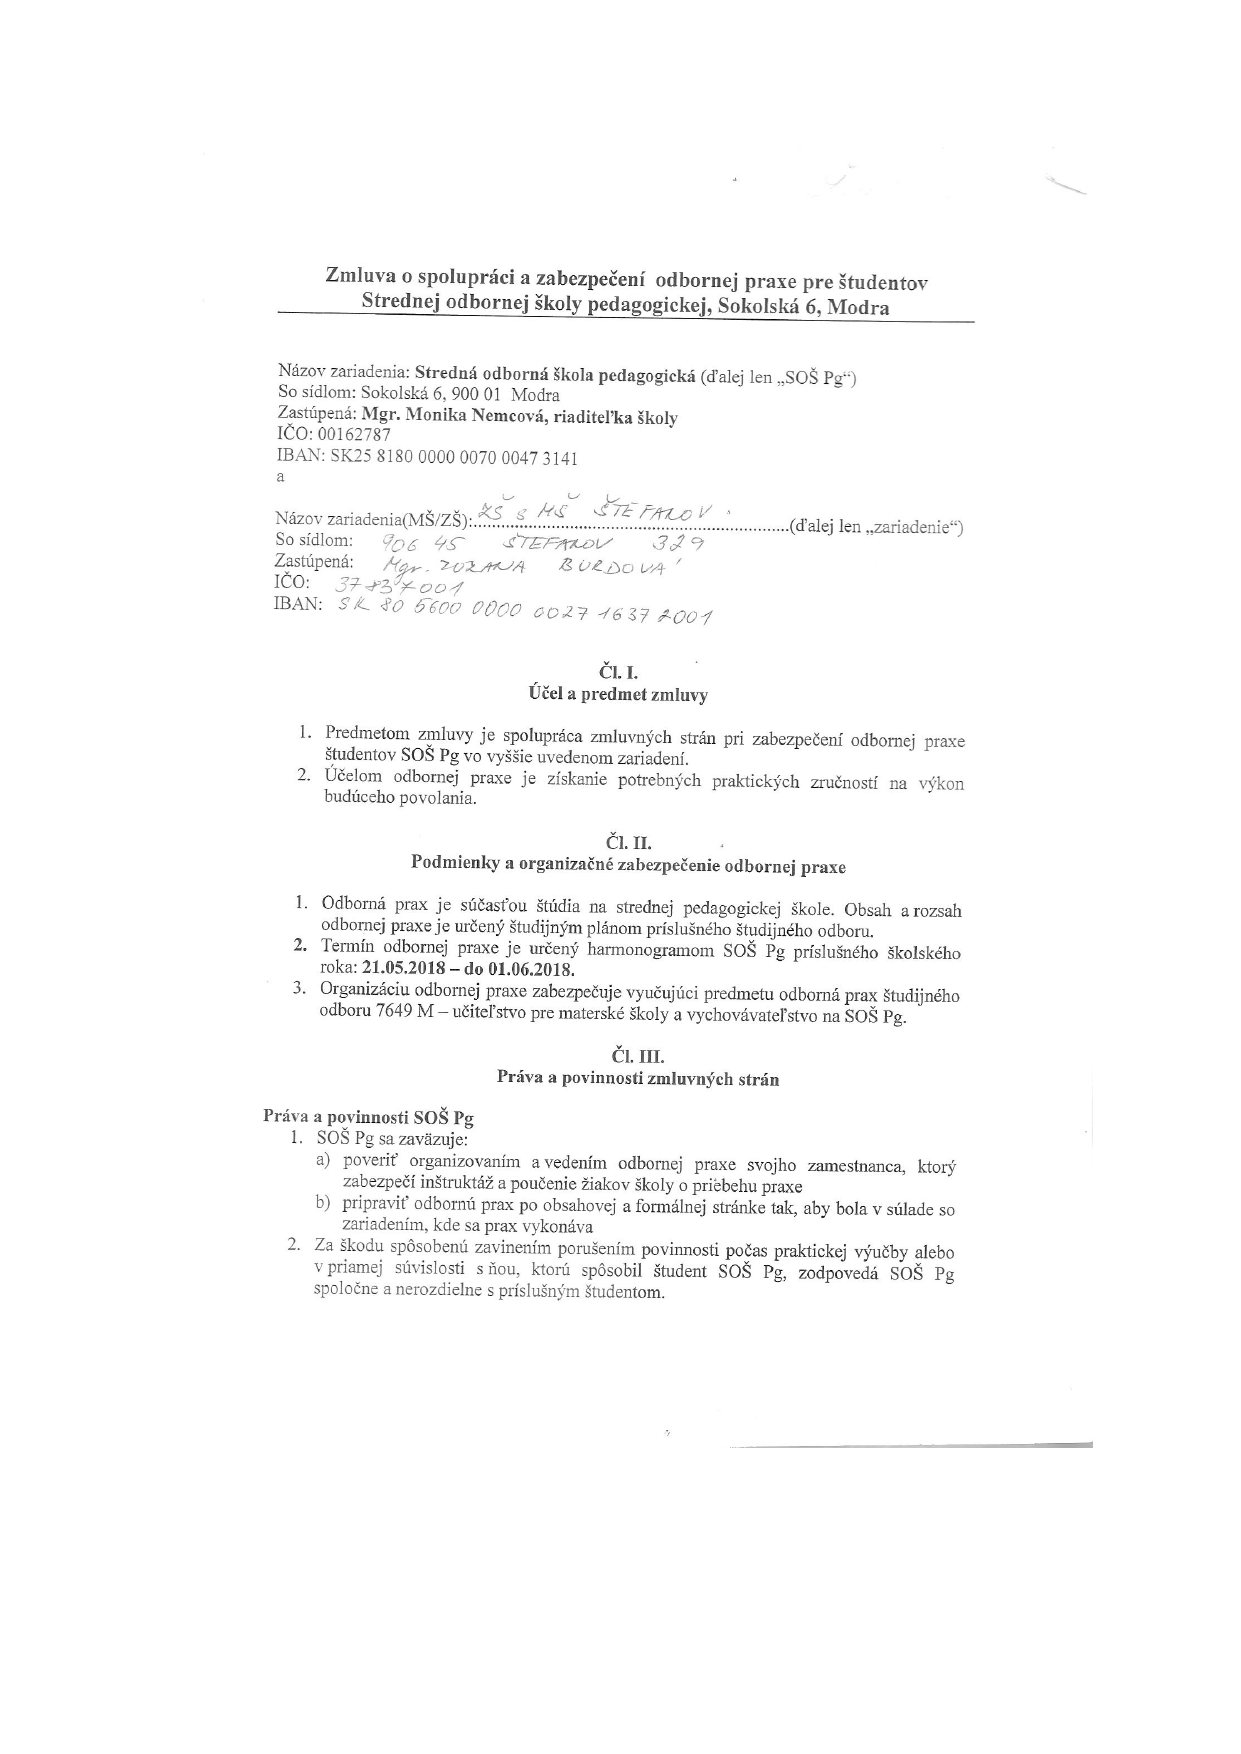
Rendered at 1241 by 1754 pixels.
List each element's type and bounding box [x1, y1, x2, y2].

picture [147, 147, 1093, 1448]
